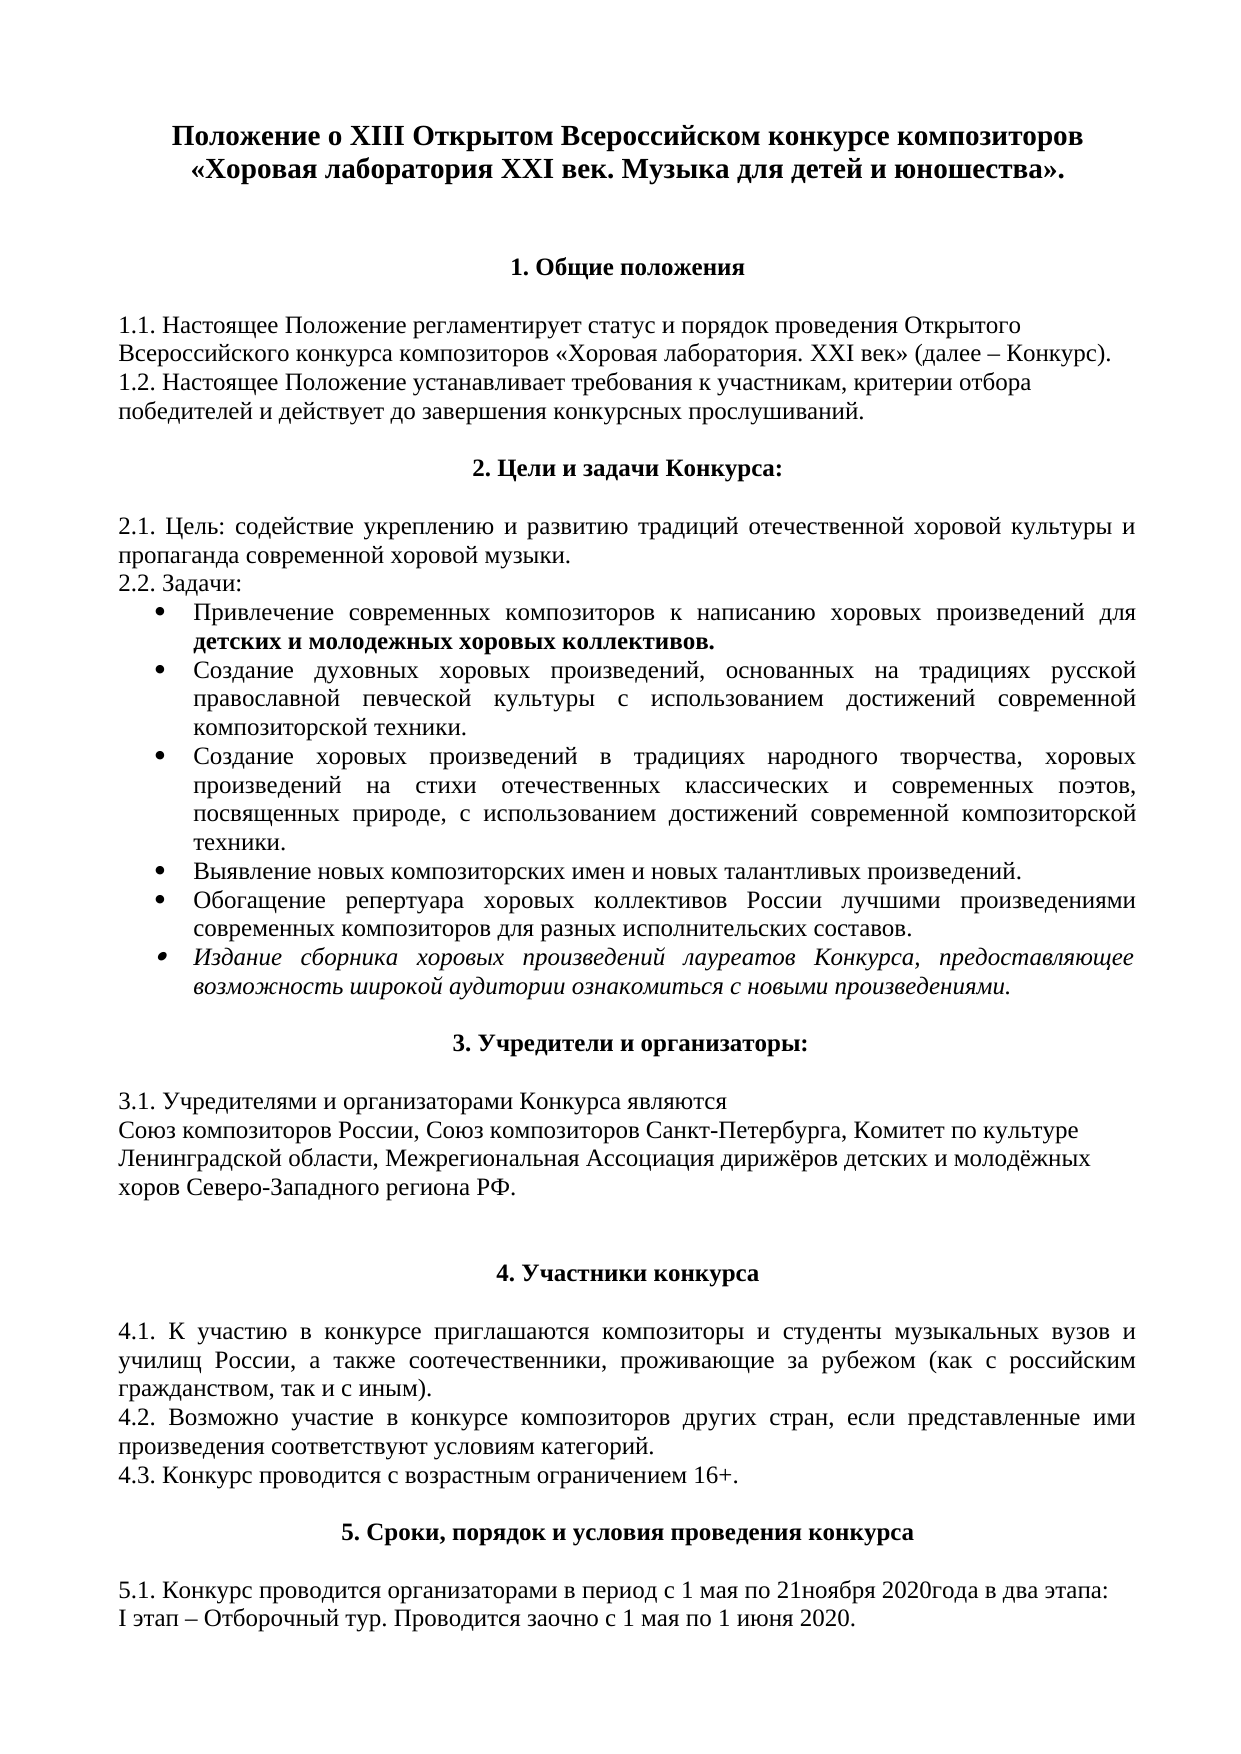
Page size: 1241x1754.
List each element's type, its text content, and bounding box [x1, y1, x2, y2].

text 5. Сроки, порядок и условия проведения конкурса [118, 1517, 1137, 1546]
text 1. Общие положения [118, 252, 1137, 281]
text 2.2. Задачи: [118, 568, 1137, 597]
text 4.2. Возможно участие в конкурсе композиторов других стран, если представленные ими произведения соответствуют условиям категорий. [118, 1402, 1137, 1460]
text 3. Учредители и организаторы: [118, 1028, 1137, 1057]
list Издание сборника хоровых произведений лауреатов Конкурса, предоставляющее возможность широкой аудитории ознакомиться с новыми произведениями. [156, 942, 1137, 1000]
text I этап – Отборочный тур. Проводится заочно с 1 мая по 1 июня 2020. [118, 1603, 1137, 1632]
text 2. Цели и задачи Конкурса: [118, 453, 1137, 482]
text 4. Участники конкурса [118, 1258, 1137, 1287]
text 2.1. Цель: содействие укреплению и развитию традиций отечественной хоровой культуры и пропаганда современной хоровой музыки. [118, 511, 1137, 568]
text Положение о XIII Открытом Всероссийском конкурсе композиторов [118, 118, 1137, 152]
text 4.3. Конкурс проводится с возрастным ограничением 16+. [118, 1460, 1137, 1488]
text 1.1. Настоящее Положение регламентирует статус и порядок проведения Открытого Всероссийского конкурса композиторов «Хоровая лаборатория. XXI век» (далее – Конкурс). [118, 310, 1137, 367]
list Выявление новых композиторских имен и новых талантливых произведений. [156, 856, 1137, 885]
list Создание хоровых произведений в традициях народного творчества, хоровых произведений на стихи отечественных классических и современных поэтов, посвященных природе, с использованием достижений современной композиторской техники. [156, 741, 1137, 856]
text 4.1. К участию в конкурсе приглашаются композиторы и студенты музыкальных вузов и училищ России, а также соотечественники, проживающие за рубежом (как с российским гражданством, так и с иным). [118, 1316, 1137, 1402]
list Создание духовных хоровых произведений, основанных на традициях русской православной певческой культуры с использованием достижений современной композиторской техники. [156, 655, 1137, 741]
text «Хоровая лаборатория XXI век. Музыка для детей и юношества». [118, 152, 1137, 185]
text 5.1. Конкурс проводится организаторами в период с 1 мая по 21ноября 2020года в два этапа: [118, 1575, 1137, 1603]
list Обогащение репертуара хоровых коллективов России лучшими произведениями современных композиторов для разных исполнительских составов. [156, 885, 1137, 942]
list Привлечение современных композиторов к написанию хоровых произведений для детских и молодежных хоровых коллективов. [156, 597, 1137, 655]
text 3.1. Учредителями и организаторами Конкурса являются Союз композиторов России, Союз композиторов Санкт-Петербурга, Комитет по культуре Ленинградской области, Межрегиональная Ассоциация дирижёров детских и молодёжных хоров Северо-Западного региона РФ. [118, 1086, 1137, 1201]
text 1.2. Настоящее Положение устанавливает требования к участникам, критерии отбора победителей и действует до завершения конкурсных прослушиваний. [118, 367, 1137, 425]
